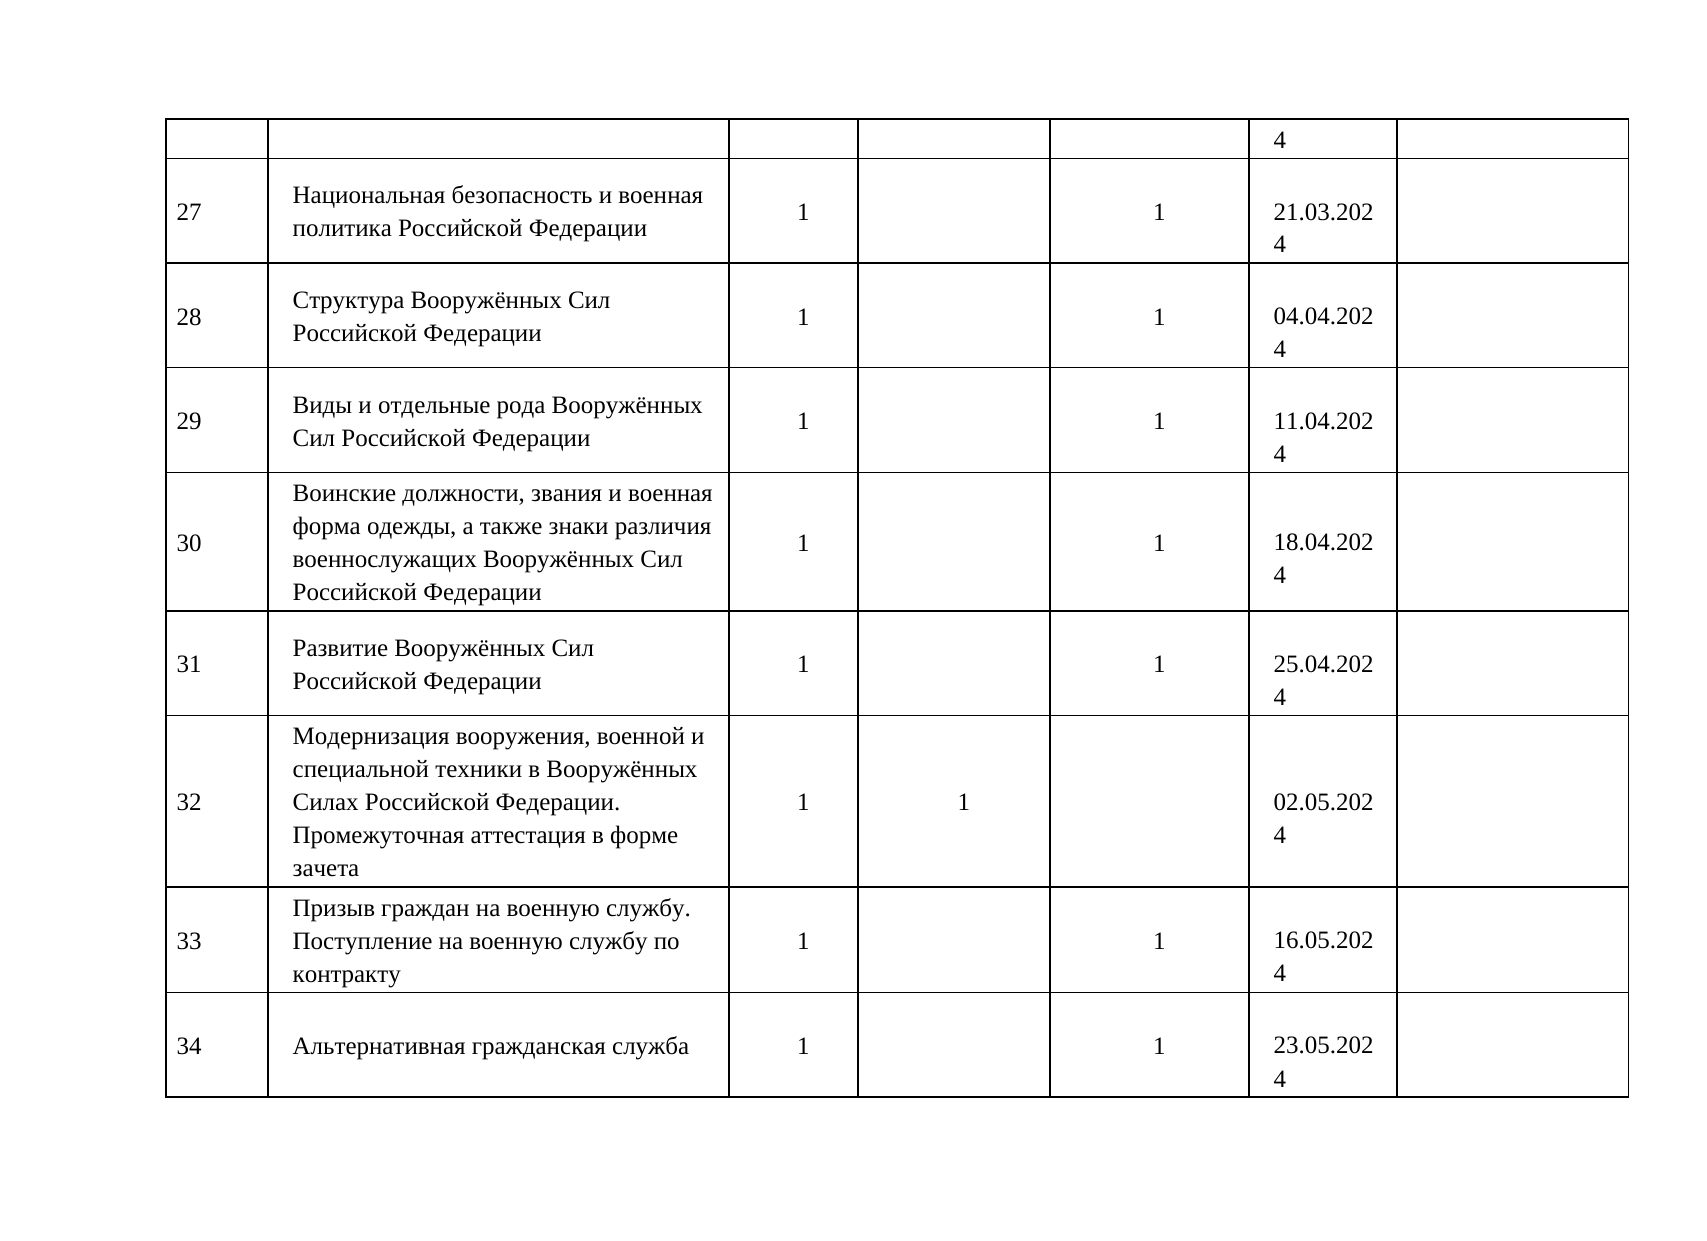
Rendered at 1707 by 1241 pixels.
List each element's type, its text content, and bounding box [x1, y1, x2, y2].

table_cell Воинские должности, звания и военная форма одежды, а также знаки различия военнослужащих Вооружённых Сил Российской Федерации [269, 473, 728, 610]
table_cell 1 [1051, 612, 1248, 715]
table_cell [859, 993, 1049, 1096]
table_cell Виды и отдельные рода Вооружённых Сил Российской Федерации [269, 368, 728, 472]
table_cell [1398, 264, 1628, 367]
table_cell 25.04.2024 [1250, 612, 1396, 715]
table_cell [859, 612, 1049, 715]
table_cell 1 [730, 612, 857, 715]
table_cell [1398, 612, 1628, 715]
table_cell 1 [730, 264, 857, 367]
table_cell [1398, 473, 1628, 610]
table_cell 32 [167, 716, 267, 886]
table_cell 30 [167, 473, 267, 610]
table_cell [1051, 716, 1248, 886]
table_cell 26 [167, 120, 267, 157]
table_cell Структура Вооружённых Сил Российской Федерации [269, 264, 728, 367]
table_cell 18.04.2024 [1250, 473, 1396, 610]
table_cell [859, 473, 1049, 610]
table_cell [859, 159, 1049, 262]
table_cell 02.05.2024 [1250, 716, 1396, 886]
table_cell 27 [167, 159, 267, 262]
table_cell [269, 120, 728, 157]
table_cell [859, 368, 1049, 472]
table_cell [1398, 993, 1628, 1096]
table_cell 34 [167, 993, 267, 1096]
table_cell 14.03.2024 [1250, 120, 1396, 157]
table_cell 29 [167, 368, 267, 472]
table_cell [1398, 120, 1628, 157]
table_cell 1 [1051, 120, 1248, 157]
table_cell Альтернативная гражданская служба [269, 993, 728, 1096]
table_cell 11.04.2024 [1250, 368, 1396, 472]
table_cell Призыв граждан на военную службу. Поступление на военную службу по контракту [269, 888, 728, 992]
table_cell [859, 888, 1049, 992]
table_cell Модернизация вооружения, военной и специальной техники в Вооружённых Силах Российской Федерации. Промежуточная аттестация в форме зачета [269, 716, 728, 886]
table_cell 1 [1051, 264, 1248, 367]
table_cell 1 [1051, 888, 1248, 992]
table_cell 33 [167, 888, 267, 992]
table_cell 1 [730, 993, 857, 1096]
table_cell 1 [1051, 159, 1248, 262]
table_cell 1 [859, 716, 1049, 886]
table_cell Национальная безопасность и военная политика Российской Федерации [269, 159, 728, 262]
table_cell [1398, 159, 1628, 262]
table_cell 1 [1051, 368, 1248, 472]
table_cell 1 [1051, 993, 1248, 1096]
table_cell 1 [730, 368, 857, 472]
table_cell 1 [1051, 473, 1248, 610]
table_cell 28 [167, 264, 267, 367]
table_cell 23.05.2024 [1250, 993, 1396, 1096]
table_cell 04.04.2024 [1250, 264, 1396, 367]
table_cell [1398, 716, 1628, 886]
table_cell [1398, 368, 1628, 472]
table_cell [859, 264, 1049, 367]
table_cell 31 [167, 612, 267, 715]
table_cell 1 [730, 120, 857, 157]
table_cell 1 [730, 888, 857, 992]
table_cell 21.03.2024 [1250, 159, 1396, 262]
table_cell [1398, 888, 1628, 992]
table_cell 1 [730, 716, 857, 886]
table_cell [859, 120, 1049, 157]
table_cell 16.05.2024 [1250, 888, 1396, 992]
table_cell 1 [730, 159, 857, 262]
table_cell Развитие Вооружённых Сил Российской Федерации [269, 612, 728, 715]
table_cell 1 [730, 473, 857, 610]
